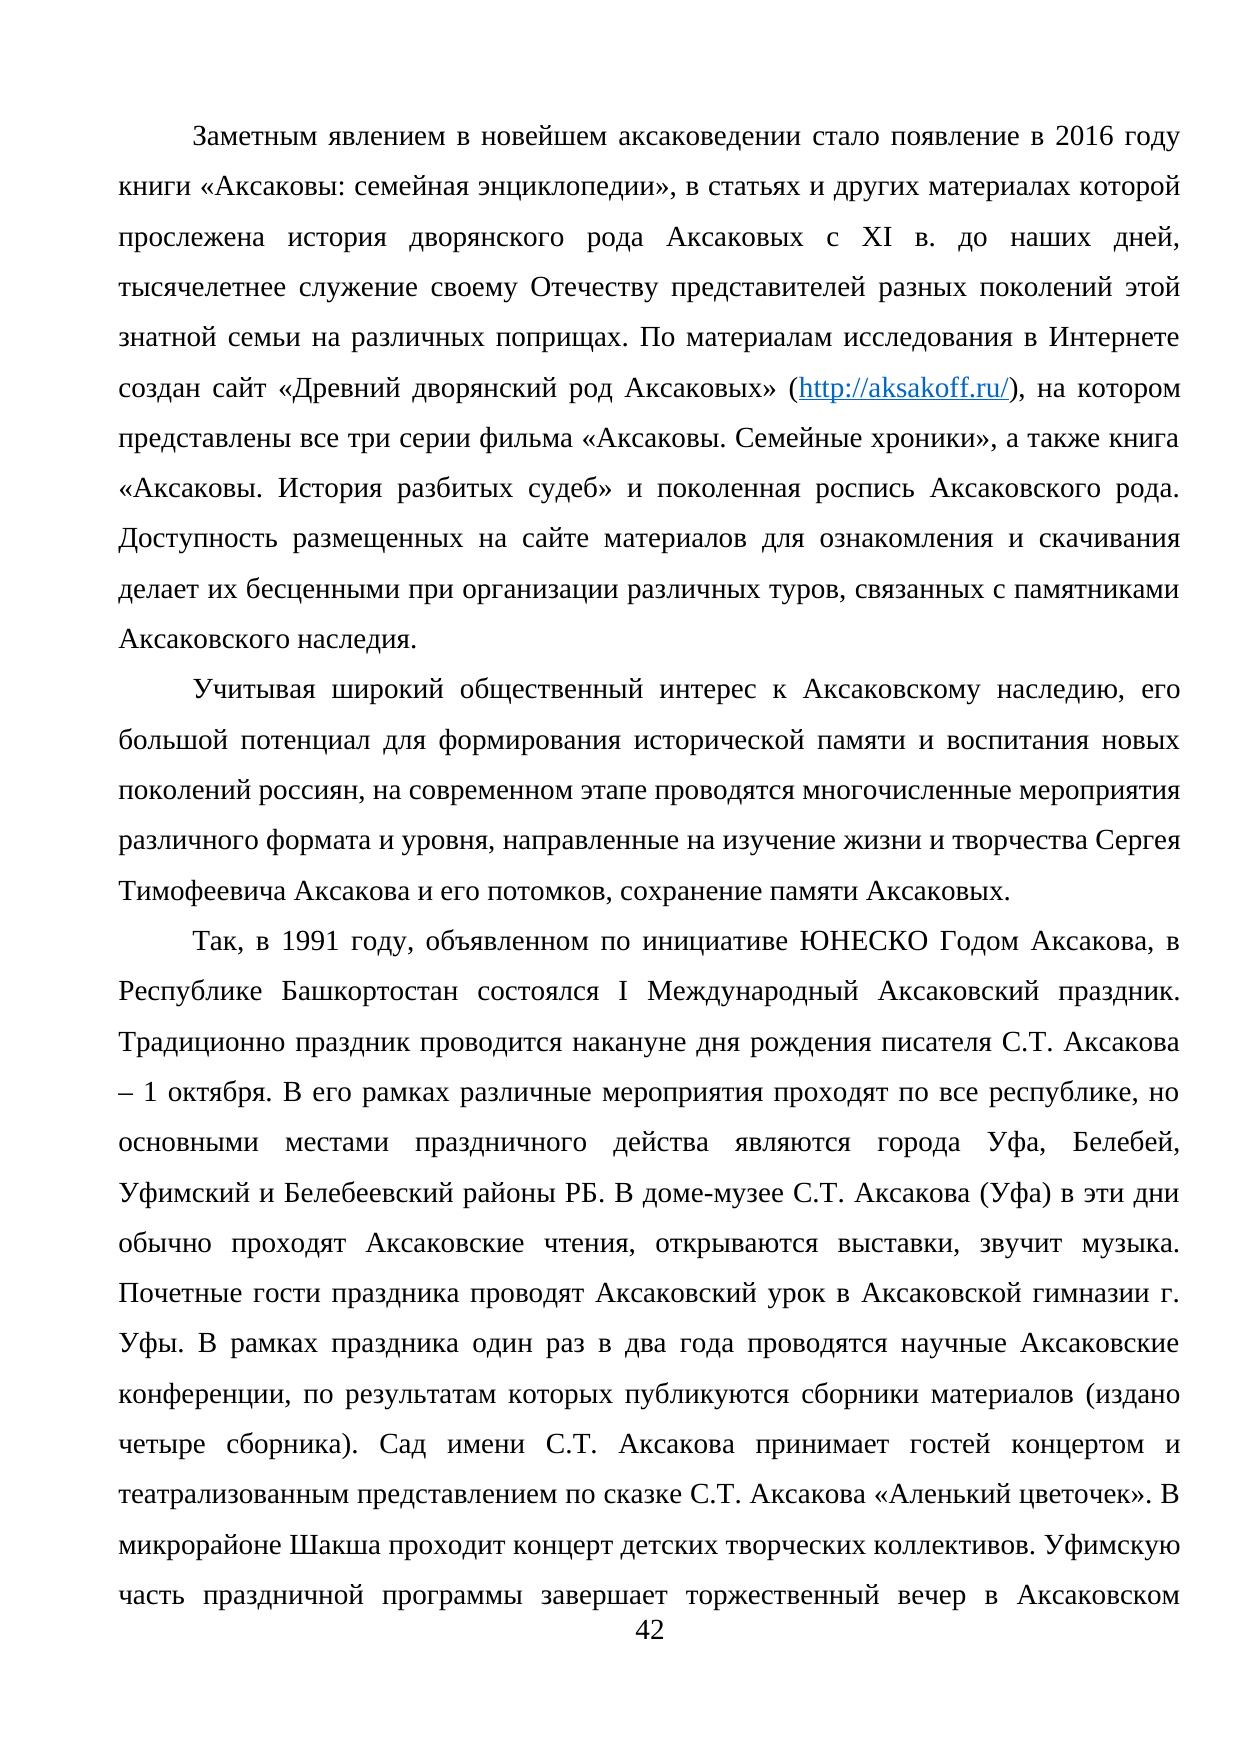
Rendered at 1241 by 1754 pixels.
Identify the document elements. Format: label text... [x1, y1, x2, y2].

text Учитывая широкий общественный интерес к Аксаковскому наследию, его большой потенциал для формирования исторической памяти и воспитания новых поколений россиян, на современном этапе проводятся многочисленные мероприятия различного формата и уровня, направленные на изучение жизни и творчества Сергея Тимофеевича Аксакова и его потомков, сохранение памяти Аксаковых. [118, 672, 1181, 906]
text Заметным явлением в новейшем аксаковедении стало появление в 2016 году книги «Аксаковы: семейная энциклопедии», в статьях и других материалах которой прослежена история дворянского рода Аксаковых с ХI в. до наших дней, тысячелетнее служение своему Отечеству представителей разных поколений этой знатной семьи на различных поприщах. По материалам исследования в Интернете создан сайт «Древний дворянский род Аксаковых» (http://aksakoff.ru/), на котором представлены все три серии фильма «Аксаковы. Семейные хроники», а также книга «Аксаковы. История разбитых судеб» и поколенная роспись Аксаковского рода. Доступность размещенных на сайте материалов для ознакомления и скачивания делает их бесценными при организации различных туров, связанных с памятниками Аксаковского наследия. [118, 118, 1181, 655]
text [118, 923, 1181, 1611]
